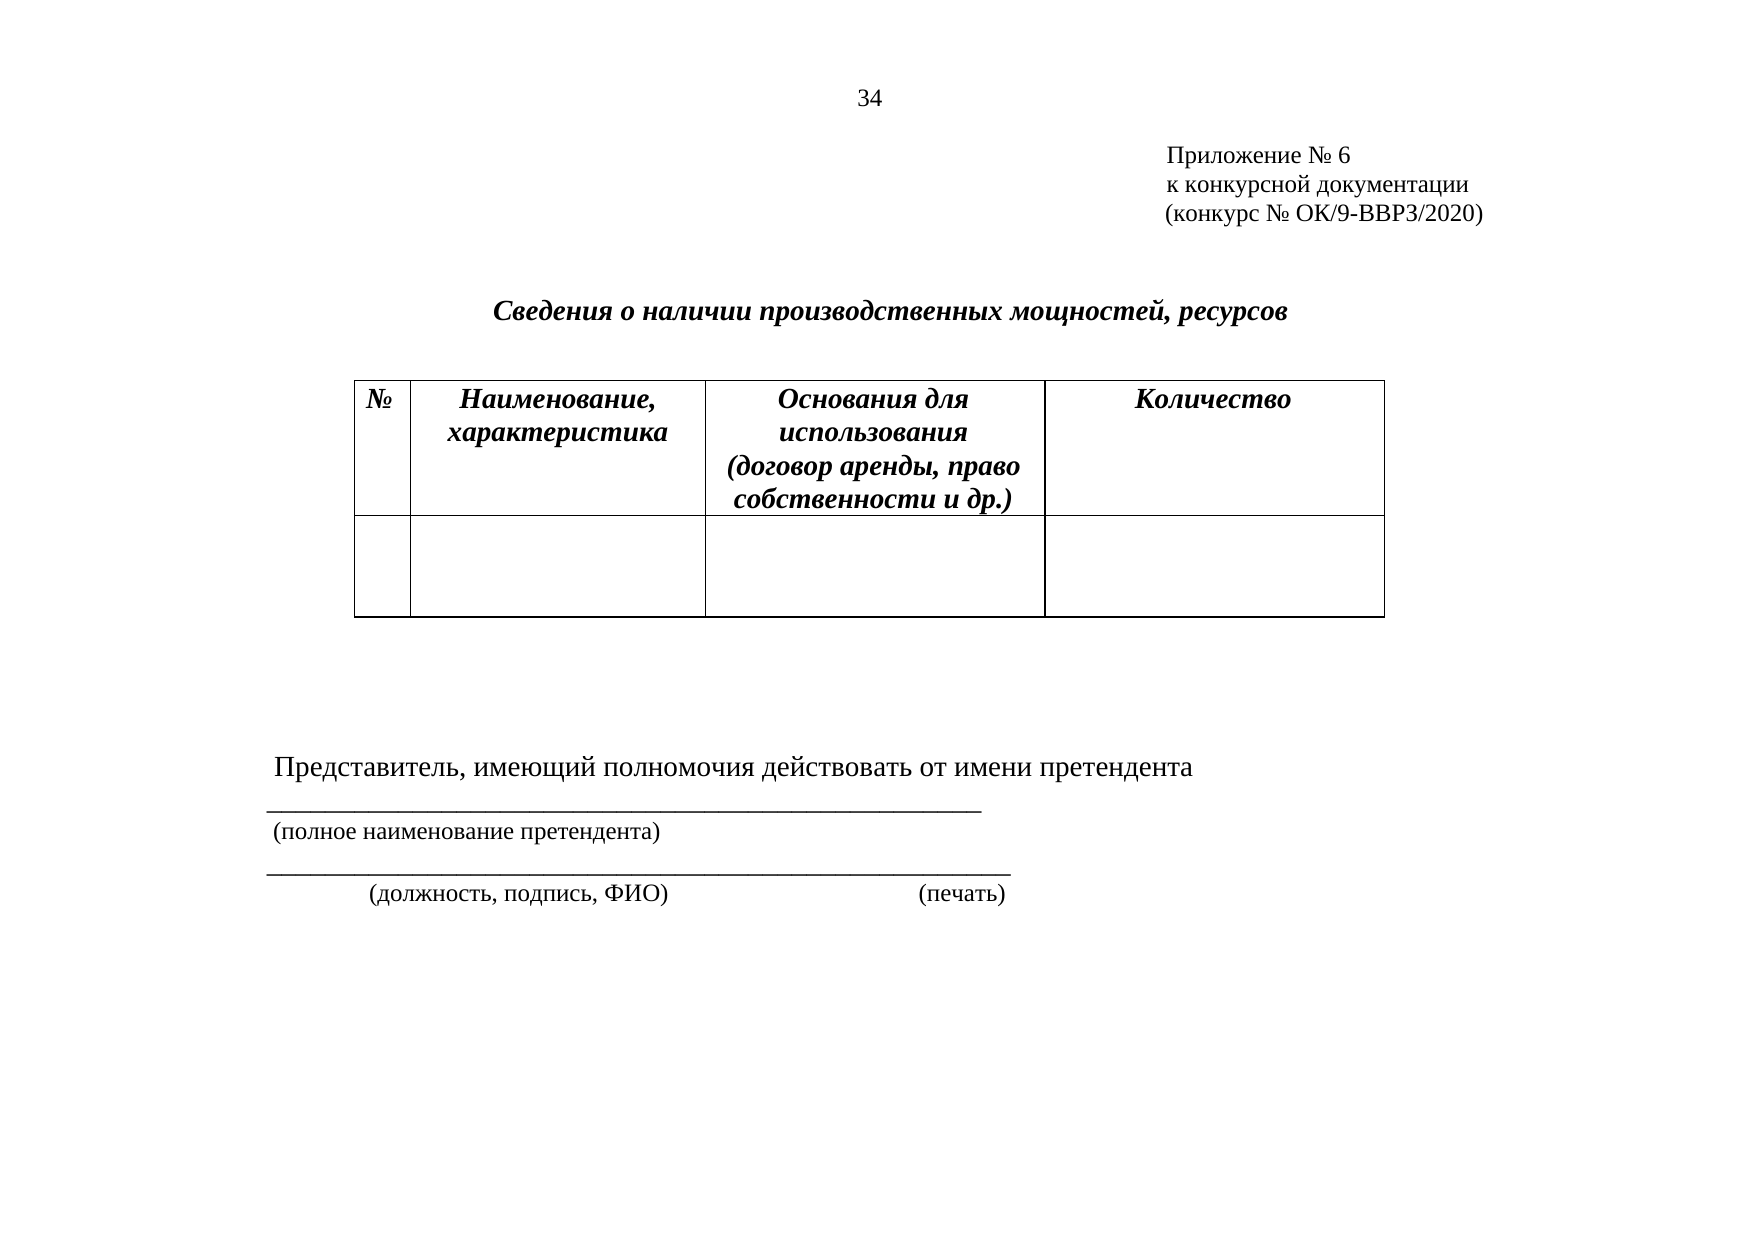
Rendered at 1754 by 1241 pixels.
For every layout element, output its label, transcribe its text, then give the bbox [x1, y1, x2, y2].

text (конкурс № ОК/9-ВВРЗ/2020) [103, 198, 1604, 226]
table_header Основания для использования (договор аренды, право собственности и др.) [706, 381, 1044, 515]
table_cell [411, 516, 705, 616]
table_cell [355, 516, 410, 616]
table_header № [355, 381, 410, 515]
text Представитель, имеющий полномочия действовать от имени претендента _________________________________________________ [267, 749, 1435, 816]
text (полное наименование претендента) [267, 816, 1435, 845]
text ___________________________________________________ [267, 845, 1435, 878]
table_header Количество [1046, 381, 1384, 515]
text к конкурсной документации [1166, 169, 1604, 198]
text Сведения о наличии производственных мощностей, ресурсов [103, 293, 1604, 327]
table_cell [1046, 516, 1384, 616]
table_header Наименование, характеристика [411, 381, 705, 515]
text (должность, подпись, ФИО) (печать) [253, 729, 1604, 907]
table_cell [706, 516, 1044, 616]
text Приложение № 6 [1166, 140, 1604, 169]
